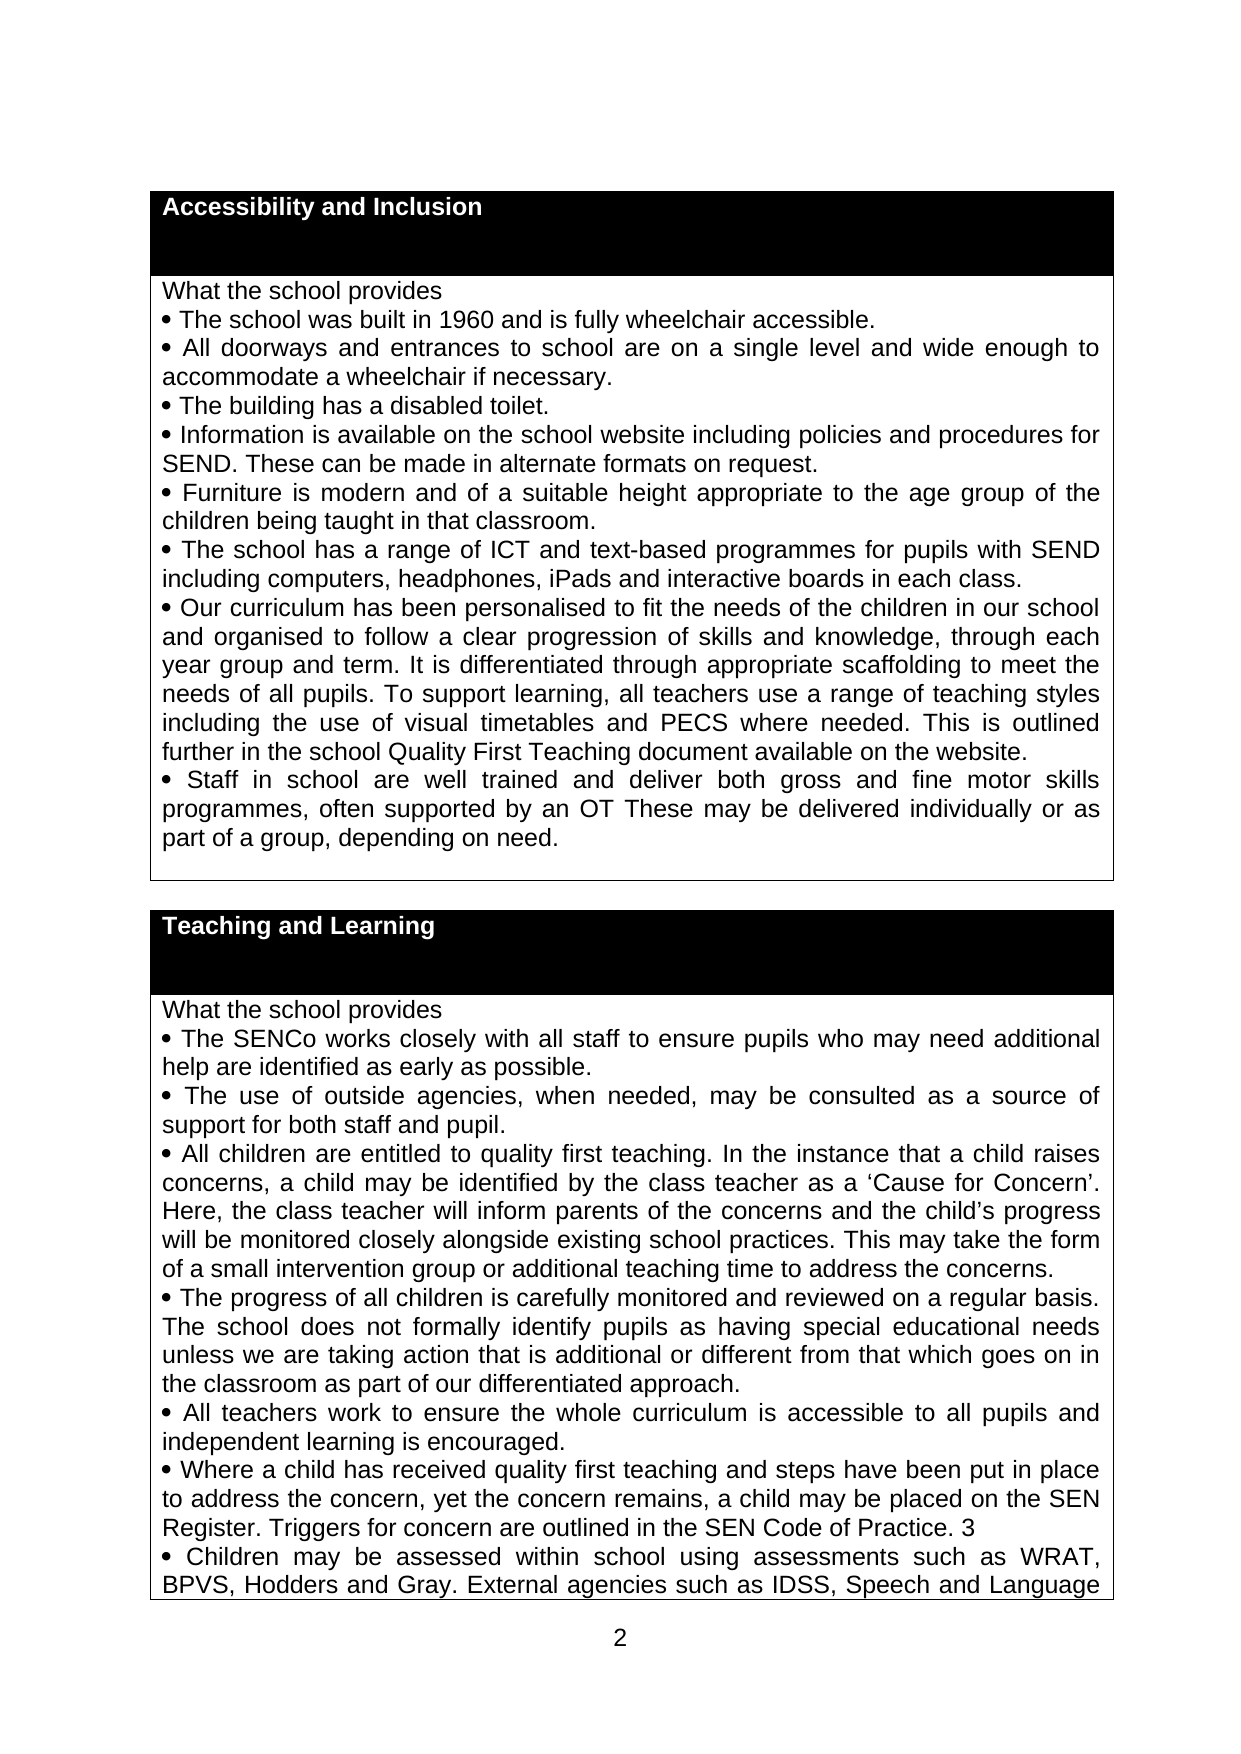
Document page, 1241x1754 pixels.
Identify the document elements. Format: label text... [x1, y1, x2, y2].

table_cell What the school provides The school was built in 1960 and is fully wheelchair accessible. All doorways and entrances to school are on a single level and wide enough to accommodate a wheelchair if necessary. The building has a disabled toilet. Information is available on the school website including policies and procedures for SEND. These can be made in alternate formats on request. Furniture is modern and of a suitable height appropriate to the age group of the children being taught in that classroom. The school has a range of ICT and text-based programmes for pupils with SEND including computers, headphones, iPads and interactive boards in each class. Our curriculum has been personalised to fit the needs of the children in our school and organised to follow a clear progression of skills and knowledge, through each year group and term. It is differentiated through appropriate scaffolding to meet the needs of all pupils. To support learning, all teachers use a range of teaching styles including the use of visual timetables and PECS where needed. This is outlined further in the school Quality First Teaching document available on the website. Staff in school are well trained and deliver both gross and fine motor skills programmes, often supported by an OT These may be delivered individually or as part of a group, depending on need. [151, 276, 1113, 880]
table_header Teaching and Learning [151, 911, 1113, 994]
table_header Accessibility and Inclusion [151, 192, 1113, 275]
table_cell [151, 995, 1113, 1599]
